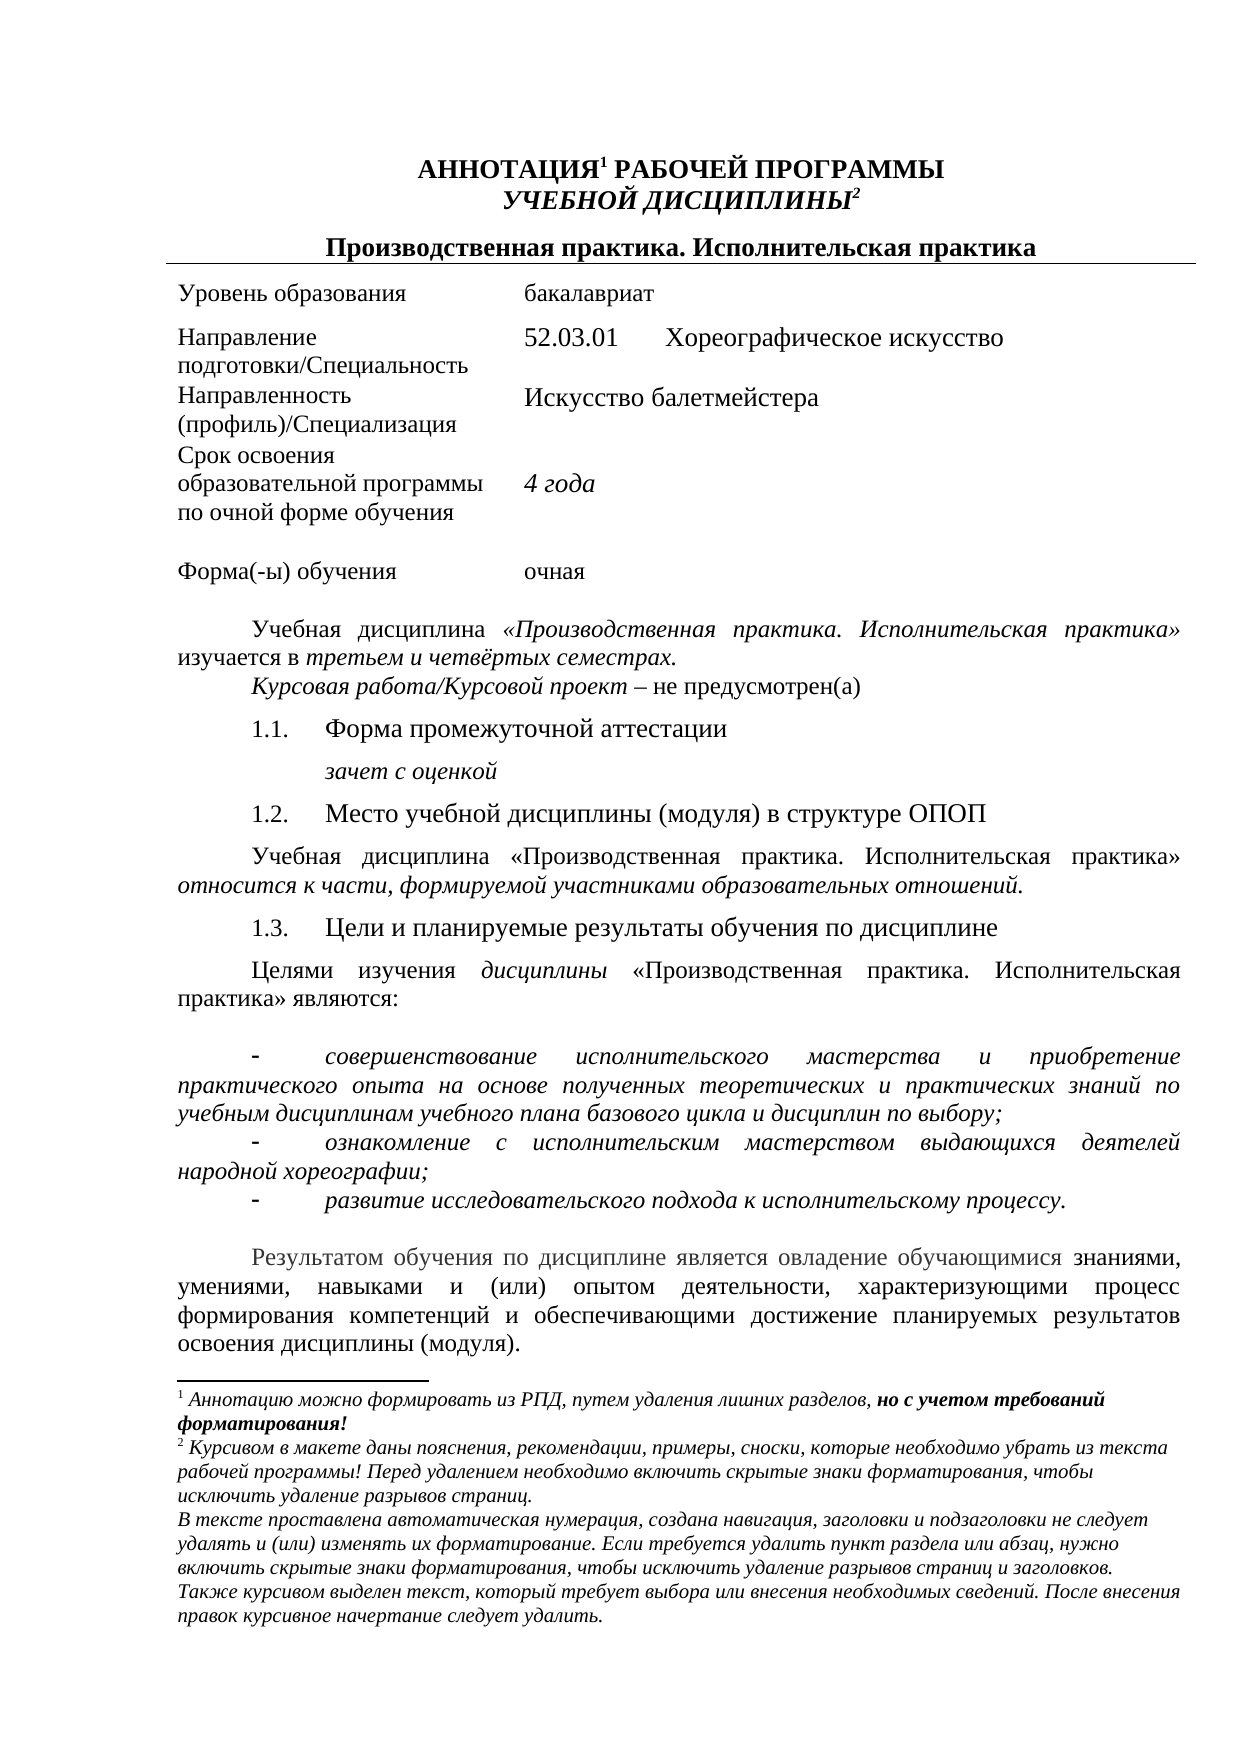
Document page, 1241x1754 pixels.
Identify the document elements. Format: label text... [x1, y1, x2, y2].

table_cell Направленность (профиль)/Специализация [166, 381, 513, 440]
list Учебная дисциплина «Производственная практика. Исполнительская практика» изучается в третьем и четвёртых семестрах. [177, 614, 1181, 671]
list Целями изучения дисциплины «Производственная практика. Исполнительская практика» являются: [177, 955, 1181, 1012]
table_cell Срок освоения образовательной программы по очной форме обучения [166, 440, 513, 526]
list Учебная дисциплина «Производственная практика. Исполнительская практика» относится к части, формируемой участниками образовательных отношений. [177, 841, 1181, 898]
table_cell Уровень образования [166, 264, 513, 322]
list зачет с оценкой [177, 756, 1181, 785]
subtitle Цели и планируемые результаты обучения по дисциплине [251, 911, 1181, 942]
table_cell бакалавриат [513, 264, 1196, 322]
table_cell 4 года [513, 440, 1196, 526]
table_cell Направление подготовки/Специальность [166, 322, 513, 381]
subtitle Место учебной дисциплины (модуля) в структуре ОПОП [251, 797, 1181, 828]
subtitle Форма промежуточной аттестации [251, 712, 1181, 744]
list совершенствование исполнительского мастерства и приобретение практического опыта на основе полученных теоретических и практических знаний по учебным дисциплинам учебного плана базового цикла и дисциплин по выбору; [177, 1041, 1181, 1127]
list Курсовая работа/Курсовой проект – не предусмотрен(а) [177, 671, 1181, 700]
table_cell Производственная практика. Исполнительская практика [166, 215, 1196, 262]
list развитие исследовательского подхода к исполнительскому процессу. [177, 1185, 1181, 1213]
table_cell Искусство балетмейстера [513, 381, 1196, 440]
list ознакомление с исполнительским мастерством выдающихся деятелей народной хореографии; [177, 1127, 1181, 1185]
table_cell очная [513, 526, 1196, 585]
table_cell Форма(-ы) обучения [166, 526, 513, 585]
list Результатом обучения по дисциплине является овладение обучающимися знаниями, умениями, навыками и (или) опытом деятельности, характеризующими процесс формирования компетенций и обеспечивающими достижение планируемых результатов освоения дисциплины (модуля). [177, 1242, 1181, 1357]
table_cell 52.03.01 [513, 322, 653, 381]
table_cell Хореографическое искусство [654, 322, 1196, 381]
table_header АННОТАЦИЯ РАБОЧЕЙ ПРОГРАММЫ УЧЕБНОЙ ДИСЦИПЛИНЫ [166, 153, 1196, 215]
